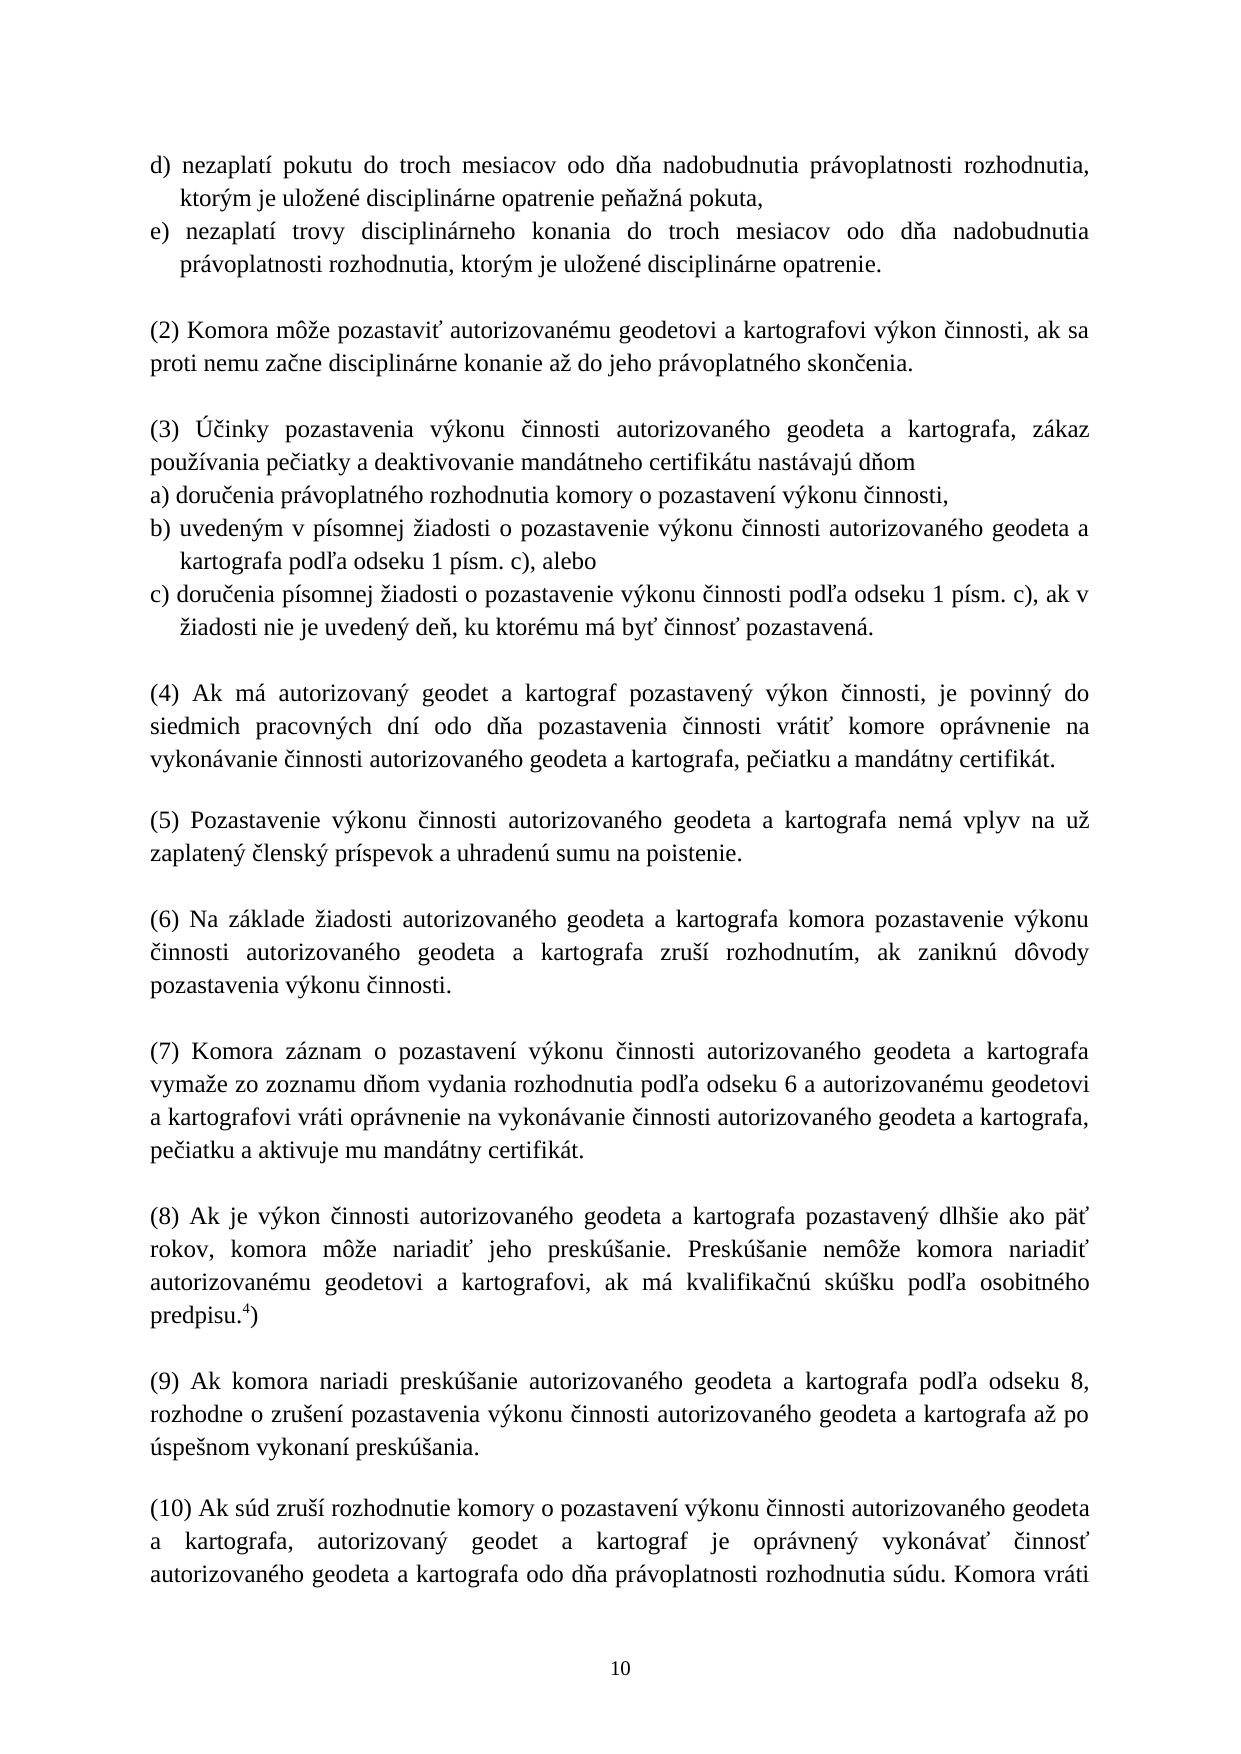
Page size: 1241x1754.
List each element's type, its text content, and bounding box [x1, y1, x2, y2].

text (2) Komora môže pozastaviť autorizovanému geodetovi a kartografovi výkon činnosti, ak sa proti nemu začne disciplinárne konanie až do jeho právoplatného skončenia. [150, 315, 1090, 377]
text e) nezaplatí trovy disciplinárneho konania do troch mesiacov odo dňa nadobudnutia právoplatnosti rozhodnutia, ktorým je uložené disciplinárne opatrenie. [150, 216, 1090, 278]
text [150, 1493, 1090, 1588]
text (9) Ak komora nariadi preskúšanie autorizovaného geodeta a kartografa podľa odseku 8, rozhodne o zrušení pozastavenia výkonu činnosti autorizovaného geodeta a kartografa až po úspešnom vykonaní preskúšania. [150, 1366, 1090, 1461]
text (6) Na základe žiadosti autorizovaného geodeta a kartografa komora pozastavenie výkonu činnosti autorizovaného geodeta a kartografa zruší rozhodnutím, ak zaniknú dôvody pozastavenia výkonu činnosti. [150, 904, 1090, 999]
text (4) Ak má autorizovaný geodet a kartograf pozastavený výkon činnosti, je povinný do siedmich pracovných dní odo dňa pozastavenia činnosti vrátiť komore oprávnenie na vykonávanie činnosti autorizovaného geodeta a kartografa, pečiatku a mandátny certifikát. [150, 678, 1090, 773]
text b) uvedeným v písomnej žiadosti o pozastavenie výkonu činnosti autorizovaného geodeta a kartografa podľa odseku 1 písm. c), alebo [150, 513, 1090, 575]
text (3) Účinky pozastavenia výkonu činnosti autorizovaného geodeta a kartografa, zákaz používania pečiatky a deaktivovanie mandátneho certifikátu nastávajú dňom [150, 414, 1090, 476]
text a) doručenia právoplatného rozhodnutia komory o pozastavení výkonu činnosti, [150, 480, 1090, 509]
text (8) Ak je výkon činnosti autorizovaného geodeta a kartografa pozastavený dlhšie ako päť rokov, komora môže nariadiť jeho preskúšanie. Preskúšanie nemôže komora nariadiť autorizovanému geodetovi a kartografovi, ak má kvalifikačnú skúšku podľa osobitného predpisu.4) [150, 1201, 1090, 1329]
text (7) Komora záznam o pozastavení výkonu činnosti autorizovaného geodeta a kartografa vymaže zo zoznamu dňom vydania rozhodnutia podľa odseku 6 a autorizovanému geodetovi a kartografovi vráti oprávnenie na vykonávanie činnosti autorizovaného geodeta a kartografa, pečiatku a aktivuje mu mandátny certifikát. [150, 1036, 1090, 1164]
text (5) Pozastavenie výkonu činnosti autorizovaného geodeta a kartografa nemá vplyv na už zaplatený členský príspevok a uhradenú sumu na poistenie. [150, 805, 1090, 867]
text d) nezaplatí pokutu do troch mesiacov odo dňa nadobudnutia právoplatnosti rozhodnutia, ktorým je uložené disciplinárne opatrenie peňažná pokuta, [150, 150, 1090, 212]
text c) doručenia písomnej žiadosti o pozastavenie výkonu činnosti podľa odseku 1 písm. c), ak v žiadosti nie je uvedený deň, ku ktorému má byť činnosť pozastavená. [150, 579, 1090, 641]
